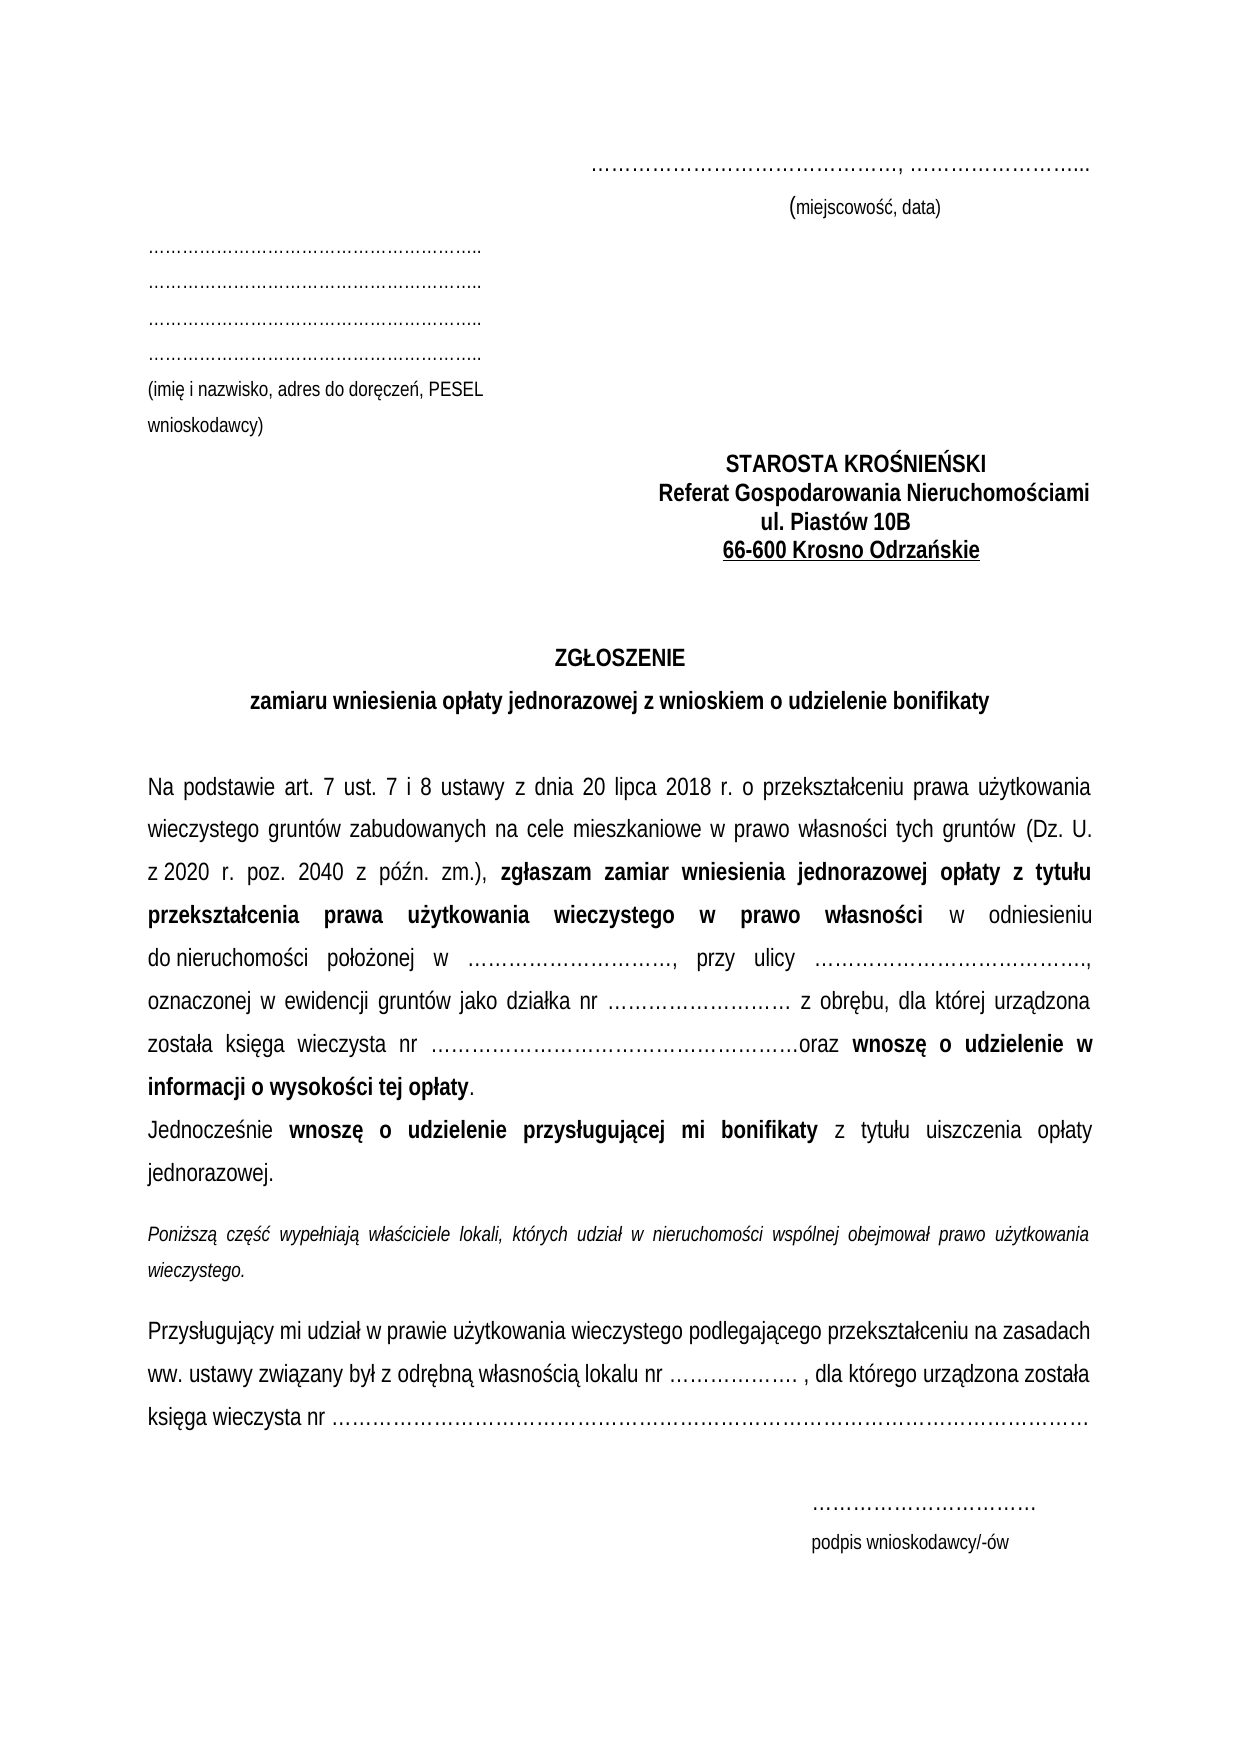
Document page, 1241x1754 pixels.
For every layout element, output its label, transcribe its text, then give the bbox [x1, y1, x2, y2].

text ul. Piastów 10B [148, 506, 1093, 535]
text wnioskodawcy) [148, 413, 1093, 437]
text ………………………………………………….. [148, 269, 1093, 293]
text ZGŁOSZENIE [148, 643, 1093, 671]
text ………………………………………………….. [148, 341, 1093, 365]
text (imię i nazwisko, adres do doręczeń, PESEL [148, 377, 1093, 401]
text (miejscowość, data) [148, 191, 1093, 219]
text Referat Gospodarowania Nieruchomościami [148, 478, 1093, 506]
text 66-600 Krosno Odrzańskie [148, 535, 1093, 564]
text podpis wnioskodawcy/-ów [148, 1529, 1093, 1553]
text zamiaru wniesienia opłaty jednorazowej z wnioskiem o udzielenie bonifikaty [148, 686, 1093, 714]
text ………………………………………, ……………………... [148, 148, 1093, 176]
text Przysługujący mi udział w prawie użytkowania wieczystego podlegającego przekształceniu na zasadach ww. ustawy związany był z odrębną własnością lokalu nr ………………. , dla którego urządzona została księga wieczysta nr ………………………………………………………………………………………………… [148, 1316, 1093, 1430]
text Poniższą część wypełniają właściciele lokali, których udział w nieruchomości wspólnej obejmował prawo użytkowania wieczystego. [148, 1222, 1093, 1282]
text Jednocześnie wnoszę o udzielenie przysługującej mi bonifikaty z tytułu uiszczenia opłaty jednorazowej. [148, 1115, 1093, 1186]
text STAROSTA KROŚNIEŃSKI [148, 449, 1093, 478]
text ………………………………………………….. [148, 233, 1093, 257]
text ………………………………………………….. [148, 305, 1093, 329]
text Na podstawie art. 7 ust. 7 i 8 ustawy z dnia 20 lipca 2018 r. o przekształceniu prawa użytkowania wieczystego gruntów zabudowanych na cele mieszkaniowe w prawo własności tych gruntów (Dz. U. z 2020 r. poz. 2040 z późn. zm.), zgłaszam zamiar wniesienia jednorazowej opłaty z tytułu przekształcenia prawa użytkowania wieczystego w prawo własności w odniesieniu do nieruchomości położonej w …………………………, przy ulicy …………………………………., oznaczonej w ewidencji gruntów jako działka nr ……………………… z obrębu, dla której urządzona została księga wieczysta nr ………………………………………………oraz wnoszę o udzielenie w informacji o wysokości tej opłaty. [148, 771, 1093, 1101]
text …………………………… [738, 1487, 1093, 1515]
